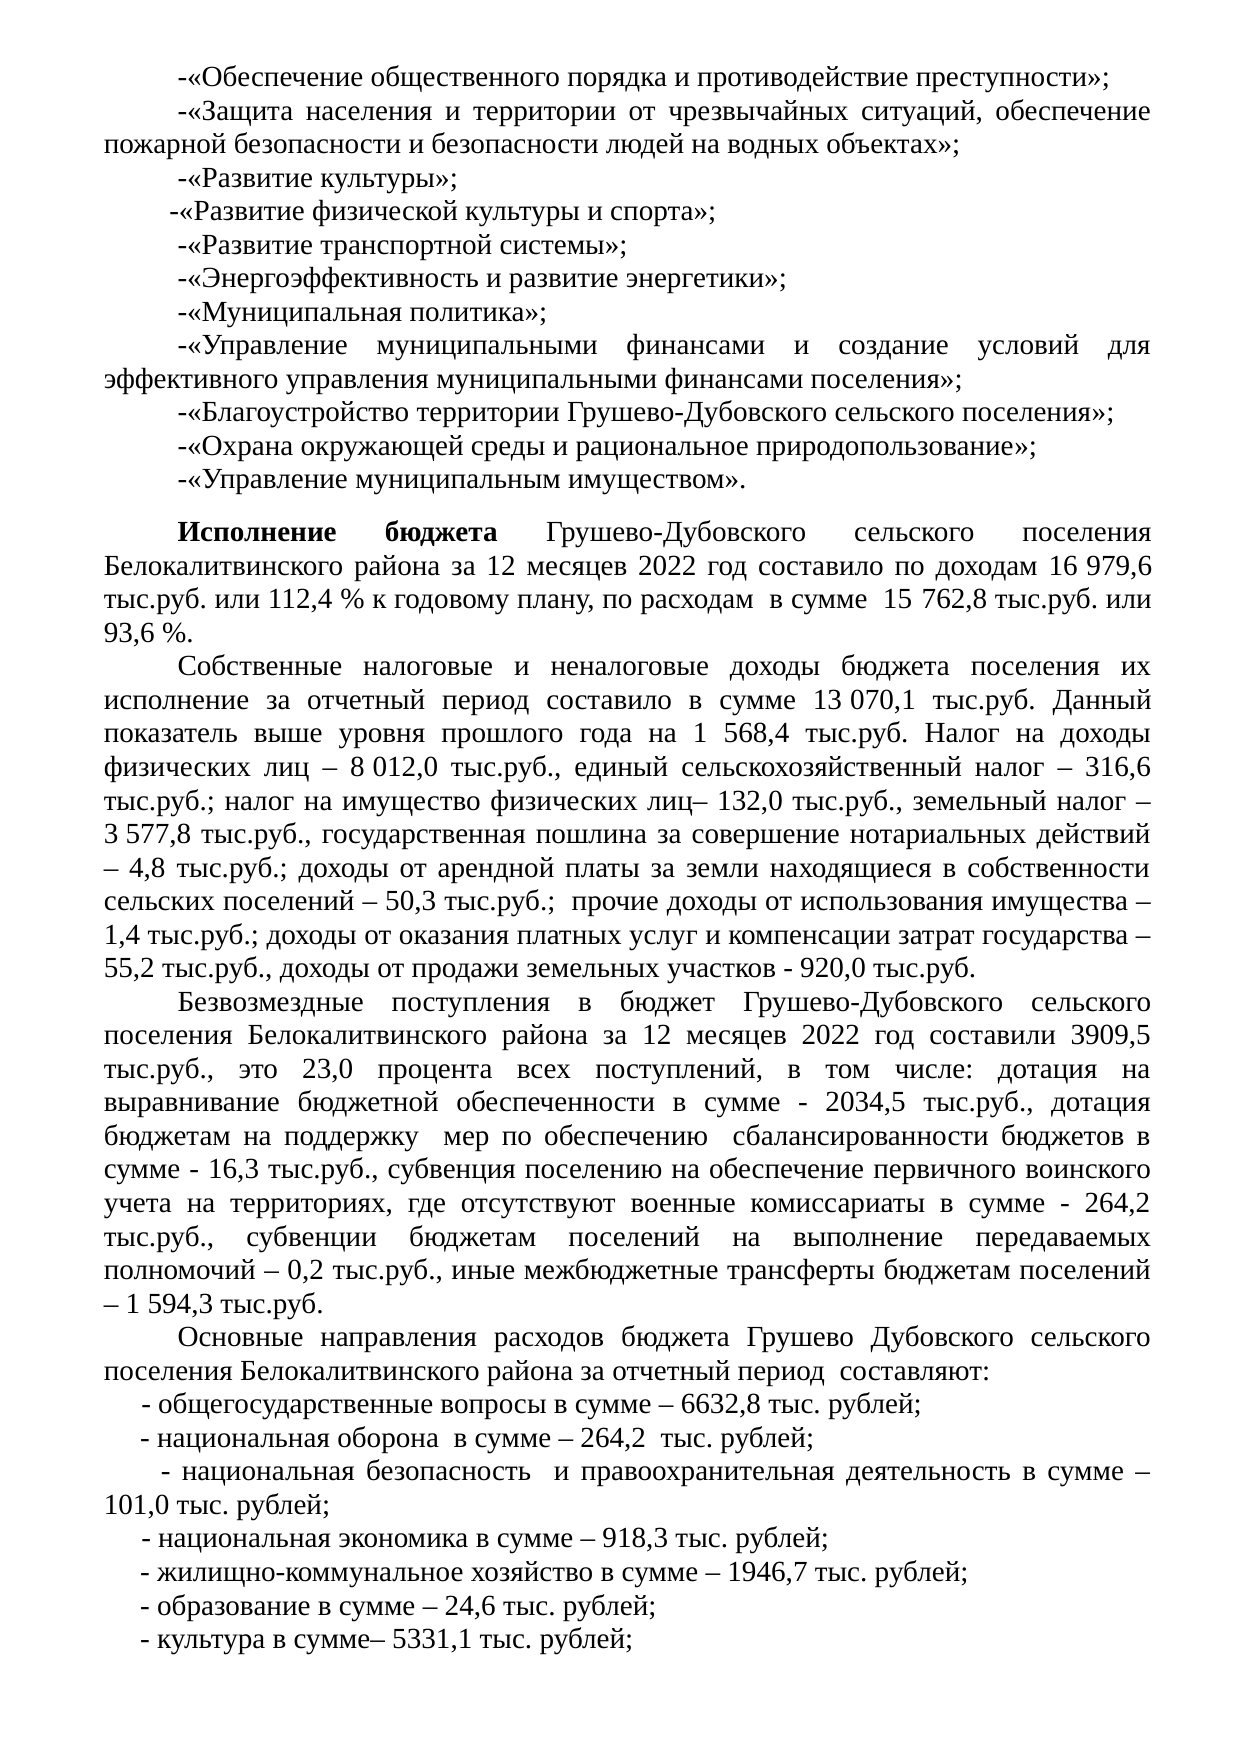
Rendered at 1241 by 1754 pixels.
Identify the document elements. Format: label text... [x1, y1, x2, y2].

text Безвозмездные поступления в бюджет Грушево-Дубовского сельского поселения Белокалитвинского района за 12 месяцев 2022 год составили 3909,5 тыс.руб., это 23,0 процента всех поступлений, в том числе: дотация на выравнивание бюджетной обеспеченности в сумме - 2034,5 тыс.руб., дотация бюджетам на поддержку мер по обеспечению сбалансированности бюджетов в сумме - 16,3 тыс.руб., субвенция поселению на обеспечение первичного воинского учета на территориях, где отсутствуют военные комиссариаты в сумме - 264,2 тыс.руб., субвенции бюджетам поселений на выполнение передаваемых полномочий – 0,2 тыс.руб., иные межбюджетные трансферты бюджетам поселений – 1 594,3 тыс.руб. [103, 984, 1152, 1319]
text -«Управление муниципальными финансами и создание условий для эффективного управления муниципальными финансами поселения»; [103, 327, 1152, 394]
text - образование в сумме – 24,6 тыс. рублей; [103, 1588, 1152, 1621]
text -«Защита населения и территории от чрезвычайных ситуаций, обеспечение пожарной безопасности и безопасности людей на водных объектах»; [103, 93, 1152, 160]
text -«Обеспечение общественного порядка и противодействие преступности»; [103, 59, 1152, 93]
text -«Развитие физической культуры и спорта»; [103, 193, 1152, 227]
text -«Охрана окружающей среды и рациональное природопользование»; [103, 428, 1152, 462]
text -«Развитие культуры»; [103, 160, 1152, 193]
text - национальная оборона в сумме – 264,2 тыс. рублей; [103, 1420, 1152, 1453]
text -«Энергоэффективность и развитие энергетики»; [103, 260, 1152, 294]
text - национальная безопасность и правоохранительная деятельность в сумме – 101,0 тыс. рублей; [103, 1453, 1152, 1521]
text -«Управление муниципальным имуществом». [103, 462, 1152, 495]
text -«Развитие транспортной системы»; [103, 227, 1152, 260]
text -«Муниципальная политика»; [103, 294, 1152, 327]
text Собственные налоговые и неналоговые доходы бюджета поселения их исполнение за отчетный период составило в сумме 13 070,1 тыс.руб. Данный показатель выше уровня прошлого года на 1 568,4 тыс.руб. Налог на доходы физических лиц – 8 012,0 тыс.руб., единый сельскохозяйственный налог – 316,6 тыс.руб.; налог на имущество физических лиц– 132,0 тыс.руб., земельный налог – 3 577,8 тыс.руб., государственная пошлина за совершение нотариальных действий – 4,8 тыс.руб.; доходы от арендной платы за земли находящиеся в собственности сельских поселений – 50,3 тыс.руб.; прочие доходы от использования имущества – 1,4 тыс.руб.; доходы от оказания платных услуг и компенсации затрат государства – 55,2 тыс.руб., доходы от продажи земельных участков - 920,0 тыс.руб. [103, 648, 1152, 984]
text - общегосударственные вопросы в сумме – 6632,8 тыс. рублей; [141, 1386, 1152, 1420]
text -«Благоустройство территории Грушево-Дубовского сельского поселения»; [103, 394, 1152, 428]
text Исполнение бюджета Грушево-Дубовского сельского поселения Белокалитвинского района за 12 месяцев 2022 год составило по доходам 16 979,6 тыс.руб. или 112,4 % к годовому плану, по расходам в сумме 15 762,8 тыс.руб. или 93,6 %. [103, 514, 1152, 648]
text Основные направления расходов бюджета Грушево Дубовского сельского поселения Белокалитвинского района за отчетный период составляют: [103, 1319, 1152, 1386]
text - жилищно-коммунальное хозяйство в сумме – 1946,7 тыс. рублей; [103, 1554, 1152, 1588]
text - культура в сумме– 5331,1 тыс. рублей; [103, 1621, 1152, 1655]
text - национальная экономика в сумме – 918,3 тыс. рублей; [141, 1521, 1152, 1554]
